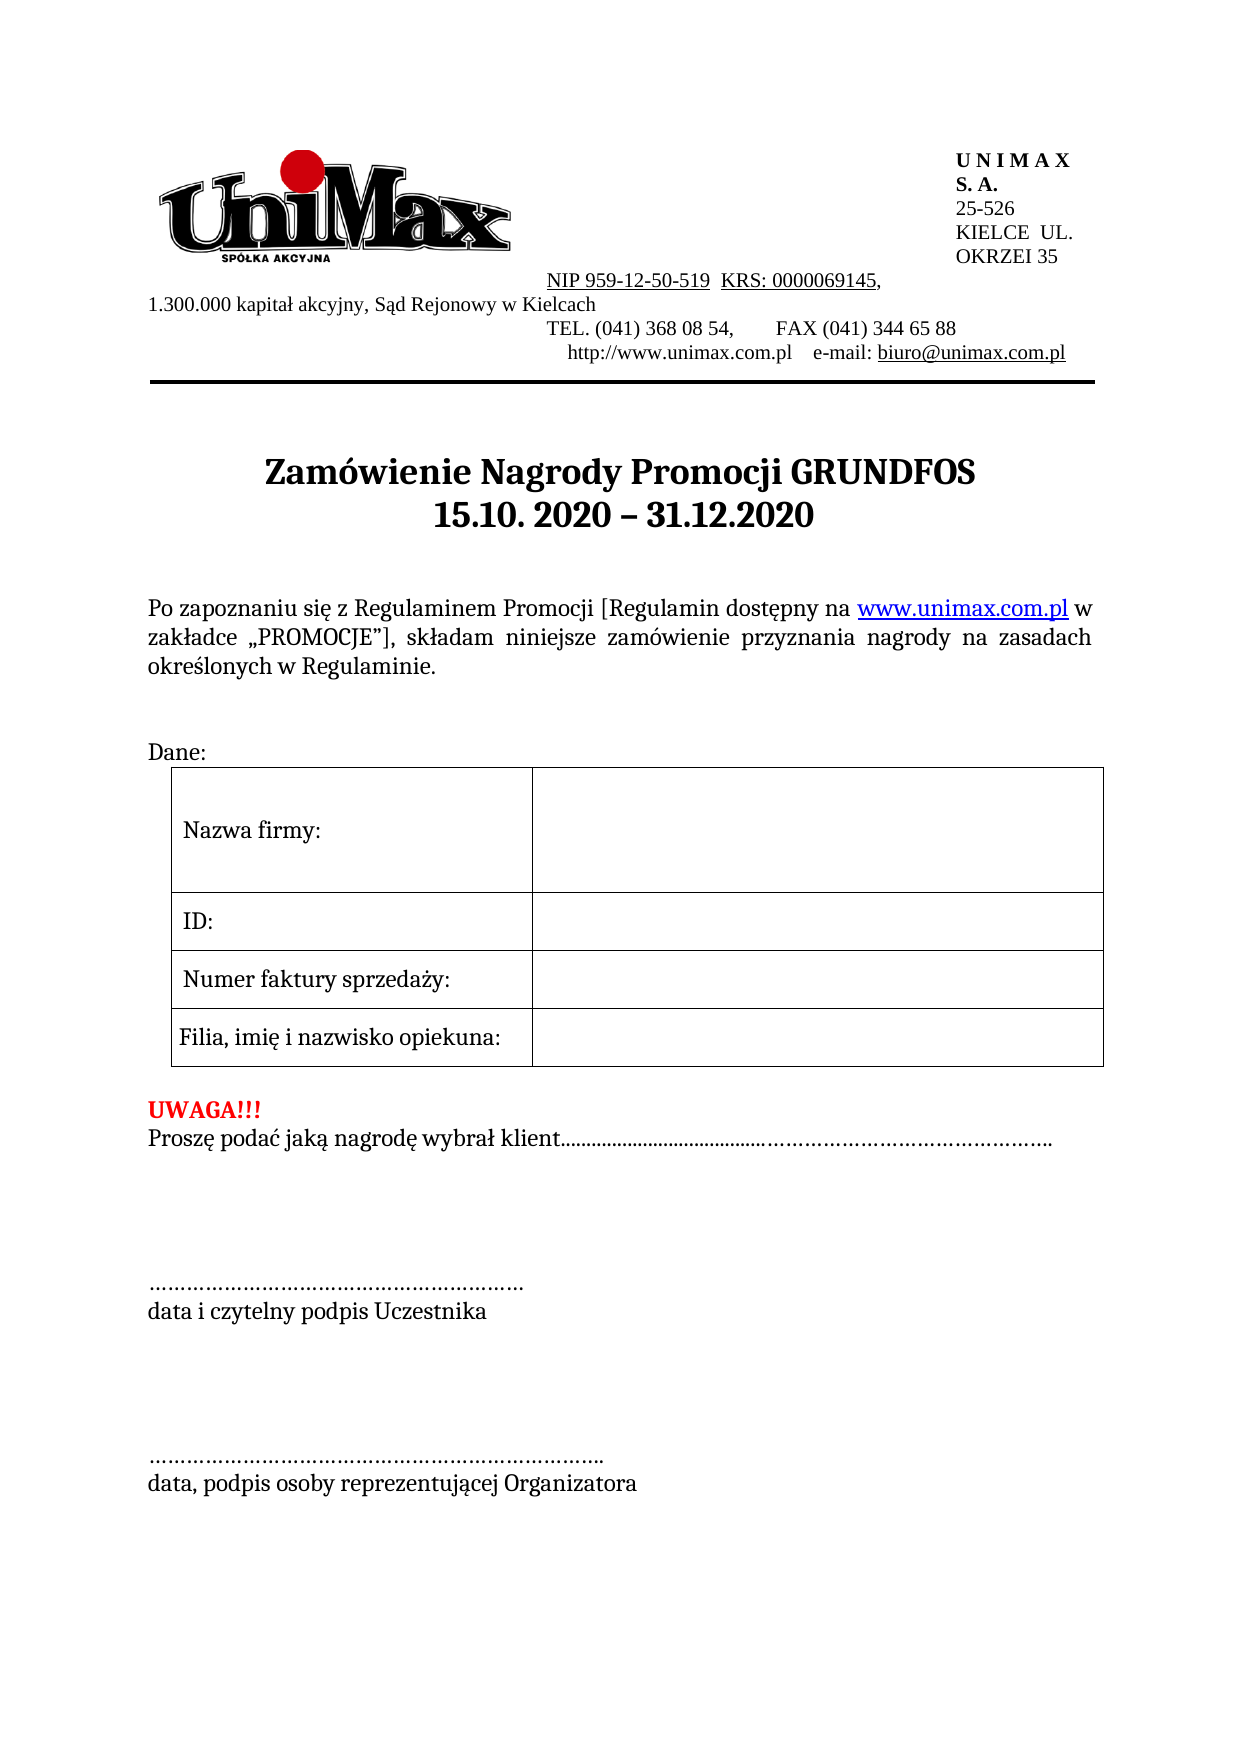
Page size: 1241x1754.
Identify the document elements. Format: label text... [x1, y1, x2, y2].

text Po zapoznaniu się z Regulaminem Promocji [Regulamin dostępny na www.unimax.com.pl w zakładce „PROMOCJE”], składam niniejsze zamówienie przyznania nagrody na zasadach określonych w Regulaminie. [148, 594, 1093, 680]
text UWAGA!!! [148, 1096, 1093, 1124]
text 15.10. 2020 – 31.12.2020 [148, 493, 1093, 537]
text Zamówienie Nagrody Promocji GRUNDFOS [148, 450, 1093, 493]
table_cell Filia, imię i nazwisko opiekuna: [172, 1009, 532, 1066]
table_cell ID: [172, 893, 532, 950]
table_header [533, 768, 1103, 892]
text TEL. (041) 368 08 54, FAX (041) 344 65 88 [546, 316, 1093, 340]
text data i czytelny podpis Uczestnika [148, 1297, 1093, 1326]
text …………………………………………………… [148, 1268, 1093, 1297]
text Proszę podać jaką nagrodę wybrał klient........................................………………………………………. [148, 1124, 1093, 1153]
text U N I M A X S. A. [546, 148, 1093, 196]
table_header Nazwa firmy: [172, 768, 532, 892]
table_cell [533, 951, 1103, 1008]
text NIP 959-12-50-519 KRS: 0000069145, [546, 268, 1093, 292]
table_cell Numer faktury sprzedaży: [172, 951, 532, 1008]
picture [134, 150, 538, 263]
table_cell [533, 893, 1103, 950]
text http://www.unimax.com.pl e-mail: biuro@unimax.com.pl [546, 340, 1093, 364]
text 25-526 KIELCE UL. OKRZEI 35 [546, 196, 1093, 268]
table_cell [533, 1009, 1103, 1066]
text 1.300.000 kapitał akcyjny, Sąd Rejonowy w Kielcach [148, 292, 1093, 316]
text ………………………………………………………………. [148, 1441, 1093, 1469]
text Dane: [148, 738, 1093, 767]
text data, podpis osoby reprezentującej Organizatora [148, 1469, 1093, 1498]
